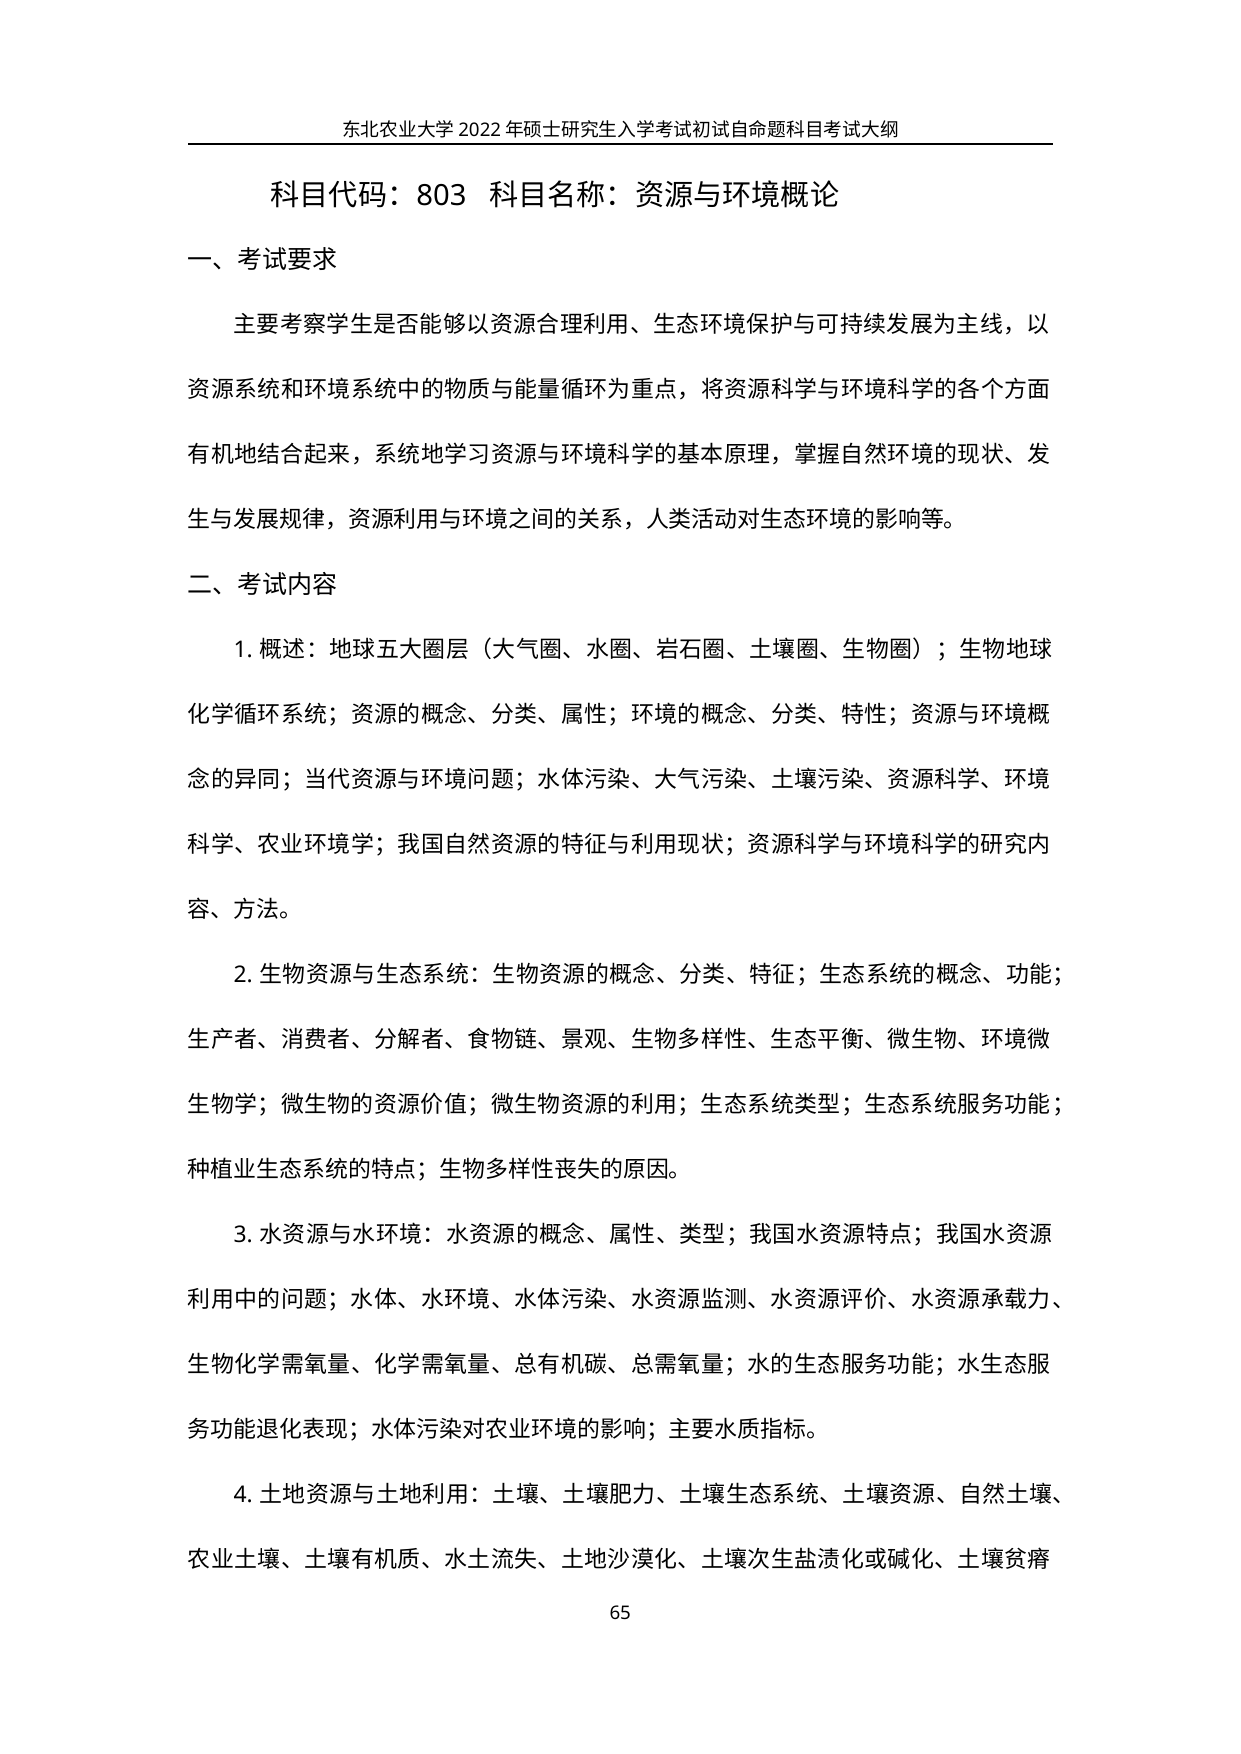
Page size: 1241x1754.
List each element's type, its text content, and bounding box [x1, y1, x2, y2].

text 2. 生物资源与生态系统：生物资源的概念、分类、特征；生态系统的概念、功能；生产者、消费者、分解者、食物链、景观、生物多样性、生态平衡、微生物、环境微生物学；微生物的资源价值；微生物资源的利用；生态系统类型；生态系统服务功能；种植业生态系统的特点；生物多样性丧失的原因。 [187, 940, 1053, 1200]
text 一、考试要求 [187, 225, 1053, 290]
text 1. 概述：地球五大圈层（大气圈、水圈、岩石圈、土壤圈、生物圈）；生物地球化学循环系统；资源的概念、分类、属性；环境的概念、分类、特性；资源与环境概念的异同；当代资源与环境问题；水体污染、大气污染、土壤污染、资源科学、环境科学、农业环境学；我国自然资源的特征与利用现状；资源科学与环境科学的研究内容、方法。 [187, 615, 1053, 940]
text 二、考试内容 [187, 550, 1053, 615]
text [187, 1460, 1053, 1590]
text 主要考察学生是否能够以资源合理利用、生态环境保护与可持续发展为主线，以资源系统和环境系统中的物质与能量循环为重点，将资源科学与环境科学的各个方面有机地结合起来，系统地学习资源与环境科学的基本原理，掌握自然环境的现状、发生与发展规律，资源利用与环境之间的关系，人类活动对生态环境的影响等。 [187, 290, 1053, 550]
text 3. 水资源与水环境：水资源的概念、属性、类型；我国水资源特点；我国水资源利用中的问题；水体、水环境、水体污染、水资源监测、水资源评价、水资源承载力、生物化学需氧量、化学需氧量、总有机碳、总需氧量；水的生态服务功能；水生态服务功能退化表现；水体污染对农业环境的影响；主要水质指标。 [187, 1200, 1053, 1460]
text 科目代码：803 科目名称：资源与环境概论 [187, 160, 1053, 225]
